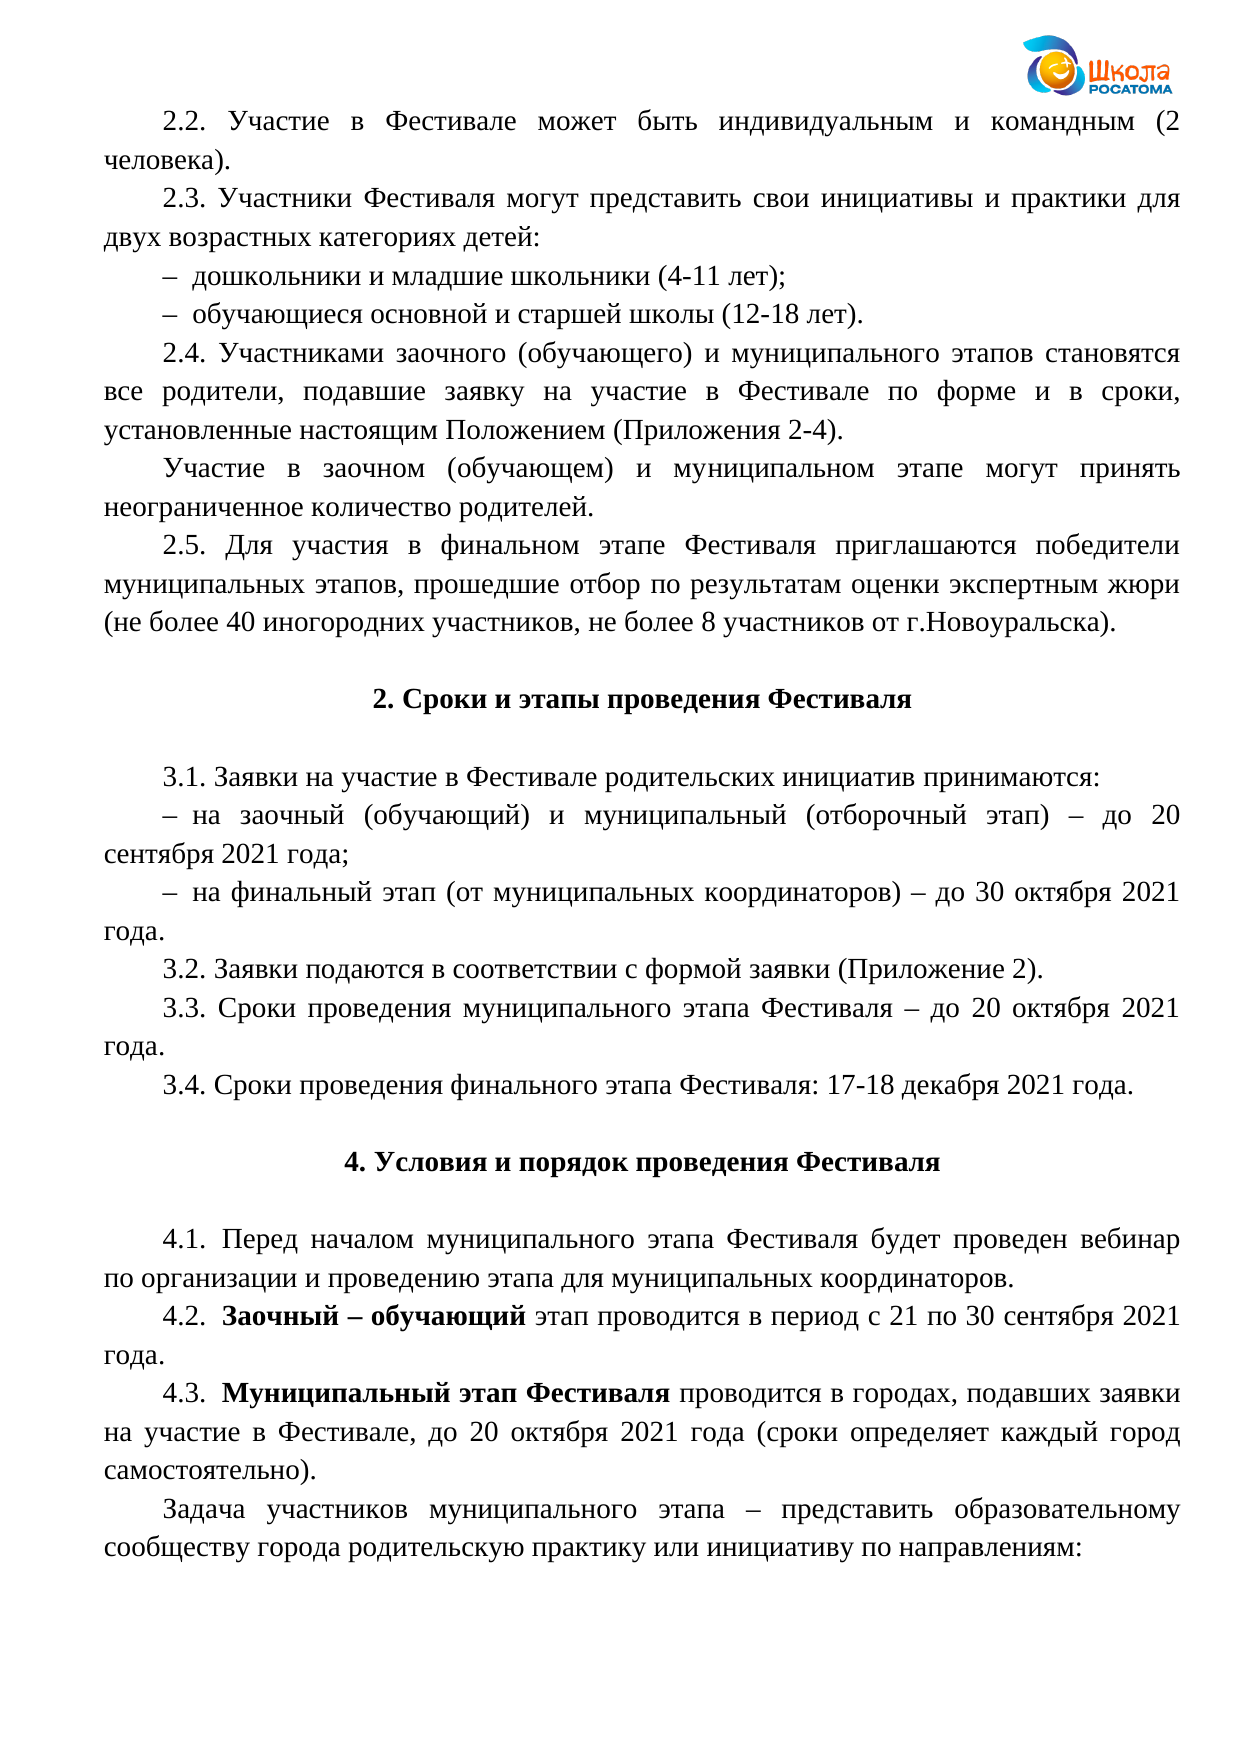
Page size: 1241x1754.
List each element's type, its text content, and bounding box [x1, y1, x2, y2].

list Сроки и этапы проведения Фестиваля [103, 682, 1181, 715]
subtitle на заочный (обучающий) и муниципальный (отборочный этап) – до 20 сентября 2021 года; [103, 797, 1181, 869]
text 2.2. Участие в Фестивале может быть индивидуальным и командным (2 человека). [103, 103, 1181, 176]
list Заочный – обучающий этап проводится в период с 21 по 30 сентября 2021 года. [103, 1298, 1181, 1370]
list 2.5. Для участия в финальном этапе Фестиваля приглашаются победители муниципальных этапов, прошедшие отбор по результатам оценки экспертным жюри (не более 40 иногородних участников, не более 8 участников от г.Новоуральска). [103, 527, 1181, 638]
list Муниципальный этап Фестиваля проводится в городах, подавших заявки на участие в Фестивале, до 20 октября 2021 года (сроки определяет каждый город самостоятельно). [103, 1375, 1181, 1486]
list Условия и порядок проведения Фестиваля [103, 1144, 1181, 1178]
subtitle обучающиеся основной и старшей школы (12-18 лет). [103, 296, 1181, 330]
subtitle дошкольники и младшие школьники (4-11 лет); [103, 258, 1181, 291]
list Задача участников муниципального этапа – представить образовательному сообществу города родительскую практику или инициативу по направлениям: [103, 1491, 1181, 1563]
text 3.4. Сроки проведения финального этапа Фестиваля: 17-18 декабря 2021 года. [103, 1067, 1181, 1101]
text 3.1. Заявки на участие в Фестивале родительских инициатив принимаются: [103, 759, 1181, 792]
text Участие в заочном (обучающем) и муниципальном этапе могут принять неограниченное количество родителей. [103, 450, 1181, 522]
text 2.4. Участниками заочного (обучающего) и муниципального этапов становятся все родители, подавшие заявку на участие в Фестивале по форме и в сроки, установленные настоящим Положением (Приложения 2-4). [103, 335, 1181, 445]
text 2.3. Участники Фестиваля могут представить свои инициативы и практики для двух возрастных категориях детей: [103, 181, 1181, 253]
picture [1022, 28, 1182, 103]
subtitle на финальный этап (от муниципальных координаторов) – до 30 октября 2021 года. [103, 874, 1181, 946]
text 3.2. Заявки подаются в соответствии с формой заявки (Приложение 2). [103, 951, 1181, 985]
text 3.3. Сроки проведения муниципального этапа Фестиваля – до 20 октября 2021 года. [103, 990, 1181, 1062]
list Перед началом муниципального этапа Фестиваля будет проведен вебинар по организации и проведению этапа для муниципальных координаторов. [103, 1221, 1181, 1293]
